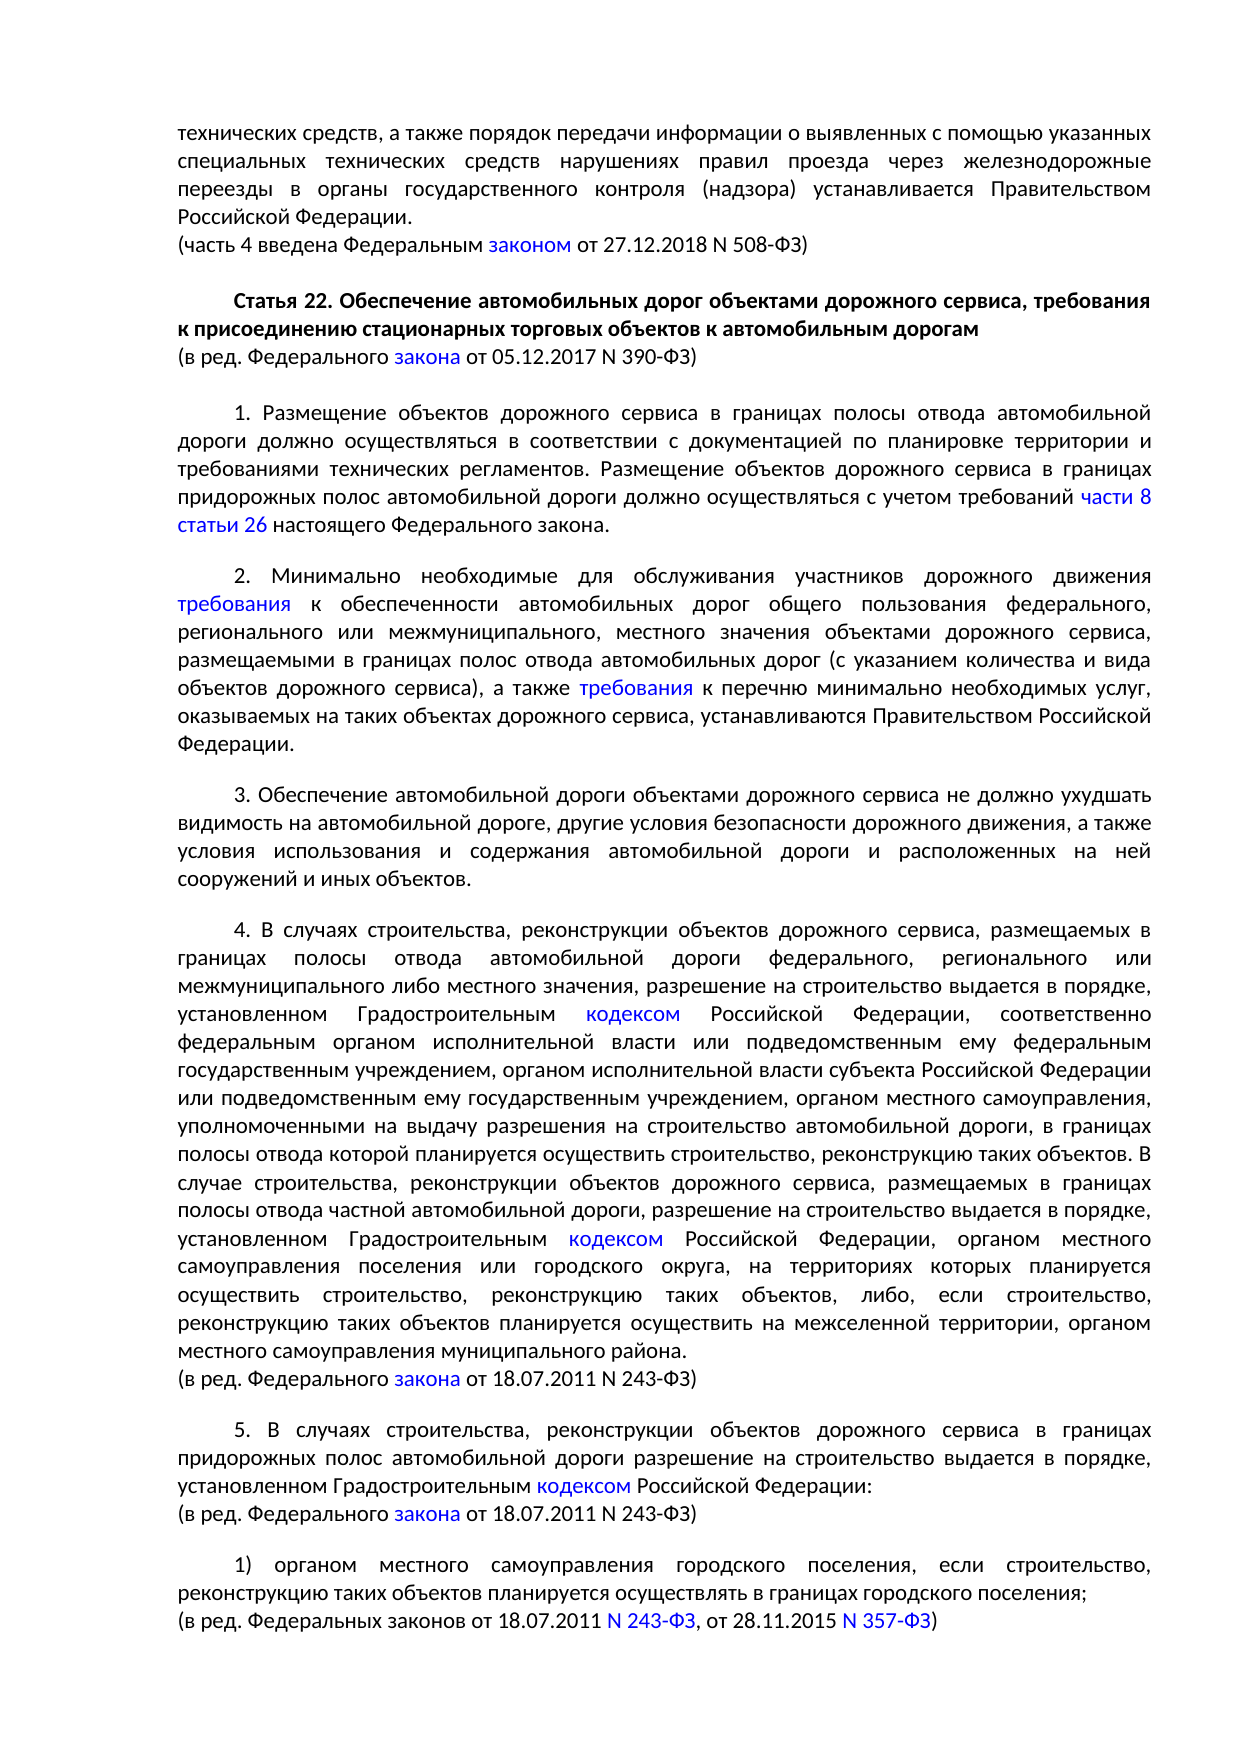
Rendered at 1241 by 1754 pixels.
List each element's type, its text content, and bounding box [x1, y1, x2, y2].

text 5. В случаях строительства, реконструкции объектов дорожного сервиса в границах придорожных полос автомобильной дороги разрешение на строительство выдается в порядке, установленном Градостроительным кодексом Российской Федерации: [177, 1415, 1152, 1499]
text (в ред. Федеральных законов от 18.07.2011 N 243-ФЗ, от 28.11.2015 N 357-ФЗ) [177, 1606, 1152, 1634]
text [177, 118, 1152, 230]
text (в ред. Федерального закона от 18.07.2011 N 243-ФЗ) [177, 1499, 1152, 1527]
title Статья 22. Обеспечение автомобильных дорог объектами дорожного сервиса, требования к присоединению стационарных торговых объектов к автомобильным дорогам [177, 286, 1152, 342]
text (в ред. Федерального закона от 18.07.2011 N 243-ФЗ) [177, 1364, 1152, 1392]
text 3. Обеспечение автомобильной дороги объектами дорожного сервиса не должно ухудшать видимость на автомобильной дороге, другие условия безопасности дорожного движения, а также условия использования и содержания автомобильной дороги и расположенных на ней сооружений и иных объектов. [177, 780, 1152, 892]
text (часть 4 введена Федеральным законом от 27.12.2018 N 508-ФЗ) [177, 230, 1152, 258]
text 1) органом местного самоуправления городского поселения, если строительство, реконструкцию таких объектов планируется осуществлять в границах городского поселения; [177, 1550, 1152, 1606]
text 2. Минимально необходимые для обслуживания участников дорожного движения требования к обеспеченности автомобильных дорог общего пользования федерального, регионального или межмуниципального, местного значения объектами дорожного сервиса, размещаемыми в границах полос отвода автомобильных дорог (с указанием количества и вида объектов дорожного сервиса), а также требования к перечню минимально необходимых услуг, оказываемых на таких объектах дорожного сервиса, устанавливаются Правительством Российской Федерации. [177, 561, 1152, 757]
text 4. В случаях строительства, реконструкции объектов дорожного сервиса, размещаемых в границах полосы отвода автомобильной дороги федерального, регионального или межмуниципального либо местного значения, разрешение на строительство выдается в порядке, установленном Градостроительным кодексом Российской Федерации, соответственно федеральным органом исполнительной власти или подведомственным ему федеральным государственным учреждением, органом исполнительной власти субъекта Российской Федерации или подведомственным ему государственным учреждением, органом местного самоуправления, уполномоченными на выдачу разрешения на строительство автомобильной дороги, в границах полосы отвода которой планируется осуществить строительство, реконструкцию таких объектов. В случае строительства, реконструкции объектов дорожного сервиса, размещаемых в границах полосы отвода частной автомобильной дороги, разрешение на строительство выдается в порядке, установленном Градостроительным кодексом Российской Федерации, органом местного самоуправления поселения или городского округа, на территориях которых планируется осуществить строительство, реконструкцию таких объектов, либо, если строительство, реконструкцию таких объектов планируется осуществить на межселенной территории, органом местного самоуправления муниципального района. [177, 915, 1152, 1364]
text 1. Размещение объектов дорожного сервиса в границах полосы отвода автомобильной дороги должно осуществляться в соответствии с документацией по планировке территории и требованиями технических регламентов. Размещение объектов дорожного сервиса в границах придорожных полос автомобильной дороги должно осуществляться с учетом требований части 8 статьи 26 настоящего Федерального закона. [177, 398, 1152, 538]
text (в ред. Федерального закона от 05.12.2017 N 390-ФЗ) [177, 342, 1152, 370]
